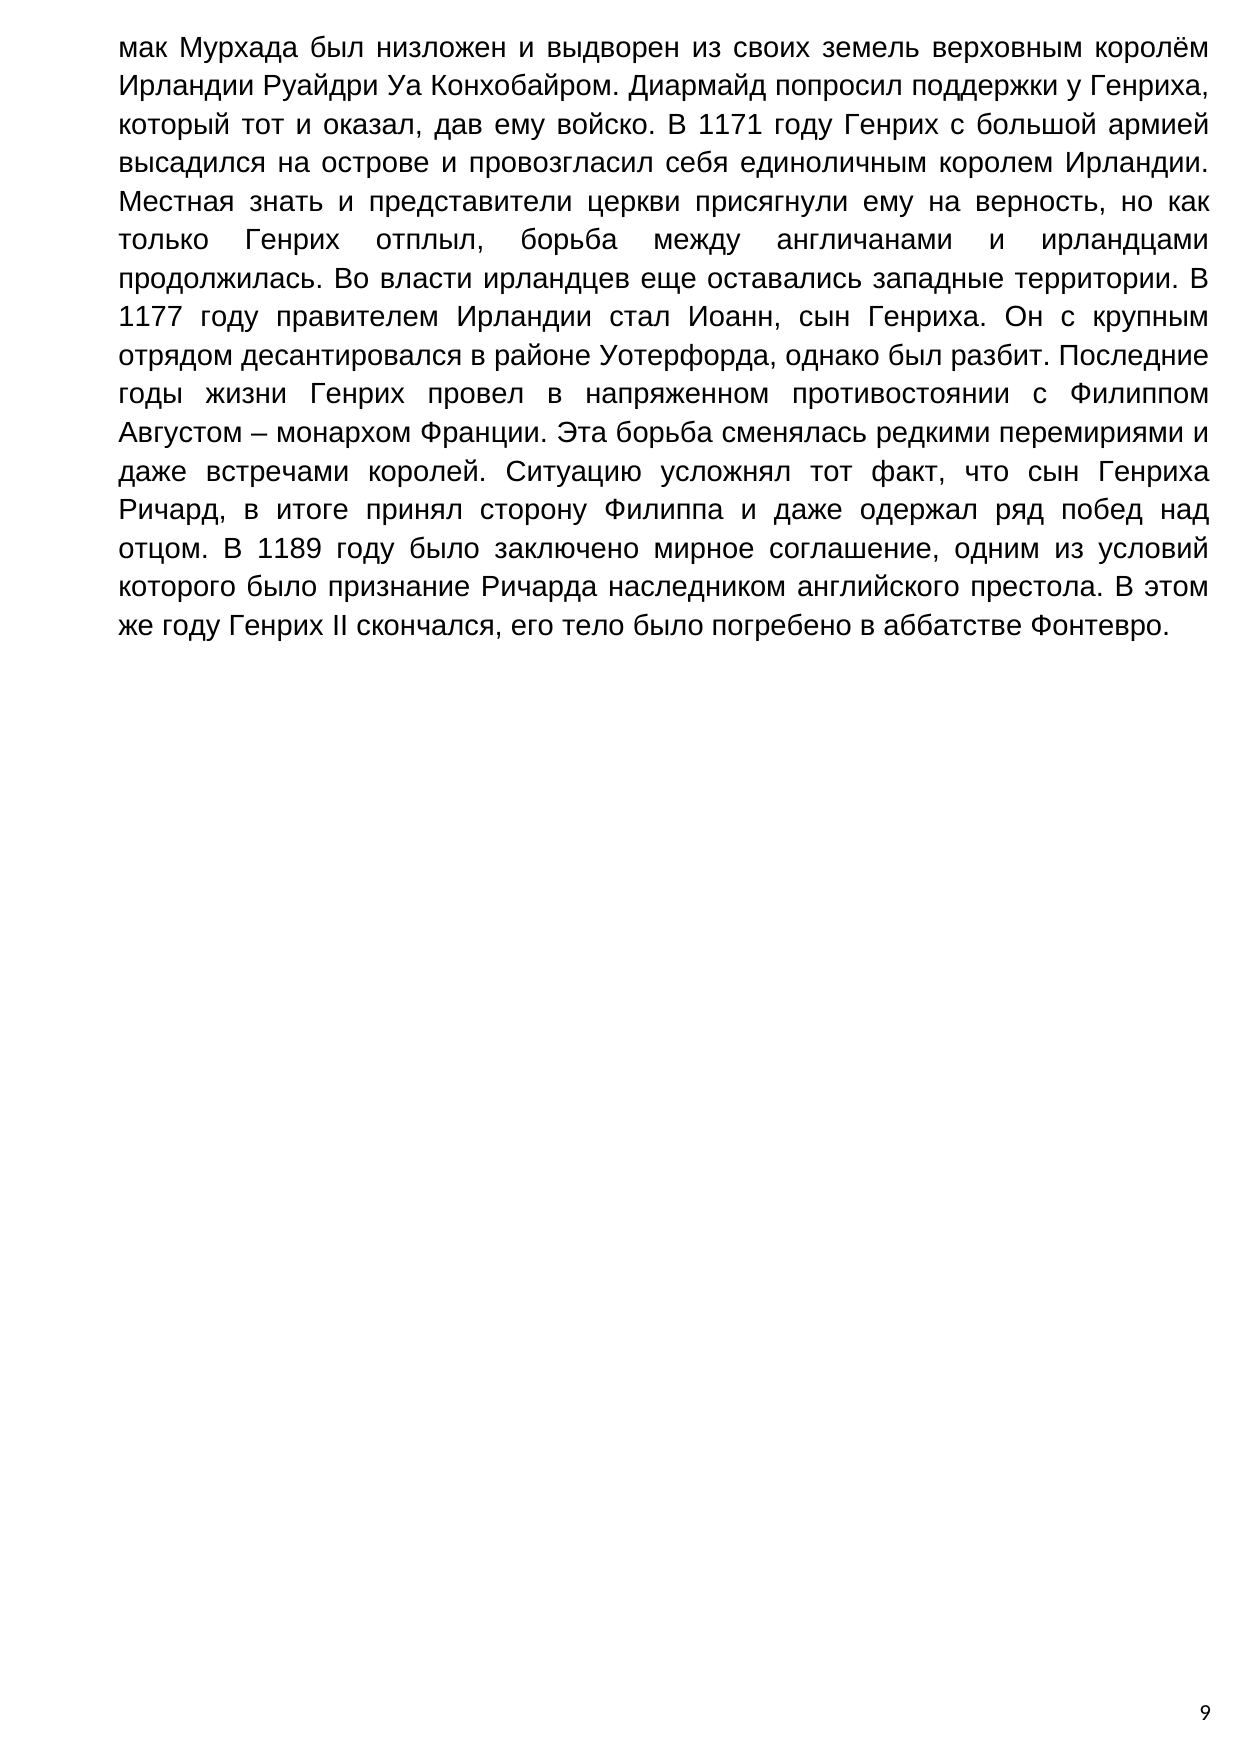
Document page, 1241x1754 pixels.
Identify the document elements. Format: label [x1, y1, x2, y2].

text [118, 29, 1211, 641]
